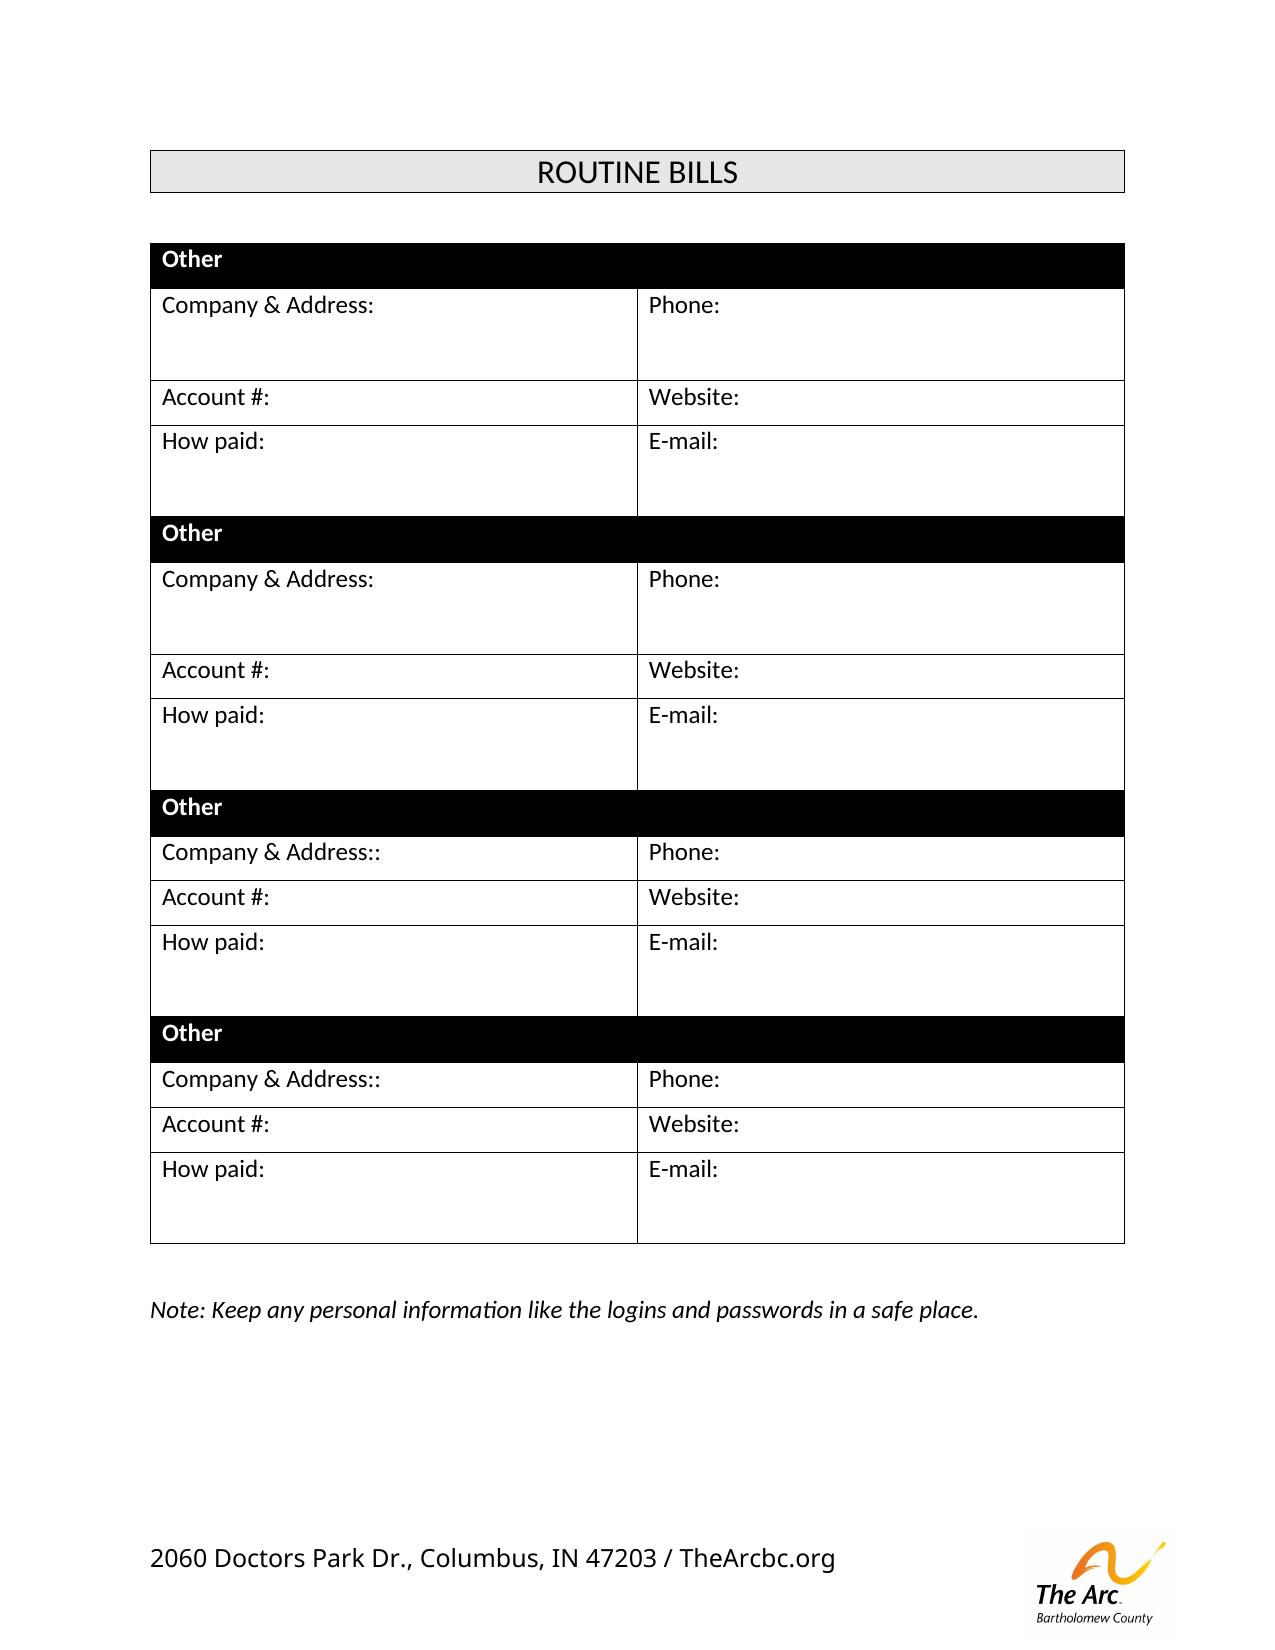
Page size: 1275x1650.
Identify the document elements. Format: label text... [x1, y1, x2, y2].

table_cell [638, 791, 1124, 836]
table_cell Other [151, 791, 637, 836]
table_cell How paid: [151, 426, 637, 516]
table_cell Website: [638, 881, 1124, 925]
table_cell Phone: [638, 1063, 1124, 1107]
table_cell Company & Address: [151, 563, 637, 653]
table_cell Phone: [638, 289, 1124, 380]
table_cell E-mail: [638, 926, 1124, 1016]
table_cell Company & Address:: [151, 837, 637, 880]
table_cell How paid: [151, 926, 637, 1016]
table_cell Website: [638, 1108, 1124, 1152]
table_cell Website: [638, 381, 1124, 424]
table_cell How paid: [151, 699, 637, 790]
table_cell [638, 517, 1124, 562]
table_cell [638, 1018, 1124, 1062]
table_cell E-mail: [638, 1153, 1124, 1243]
table_cell Website: [638, 655, 1124, 698]
table_cell Phone: [638, 837, 1124, 880]
table_cell Account #: [151, 881, 637, 925]
table_header Other [151, 244, 637, 288]
table_header ROUTINE BILLS [151, 151, 1124, 192]
table_cell Other [151, 517, 637, 562]
table_cell Other [151, 1018, 637, 1062]
table_cell Company & Address:: [151, 1063, 637, 1107]
table_cell Phone: [638, 563, 1124, 653]
picture [1018, 1523, 1182, 1639]
text Note: Keep any personal information like the logins and passwords in a safe place. [150, 1294, 1125, 1324]
table_cell Account #: [151, 1108, 637, 1152]
table_cell E-mail: [638, 699, 1124, 790]
table_cell How paid: [151, 1153, 637, 1243]
table_cell Account #: [151, 655, 637, 698]
table_header [638, 244, 1124, 288]
table_cell E-mail: [638, 426, 1124, 516]
table_cell Account #: [151, 381, 637, 424]
table_cell Company & Address: [151, 289, 637, 380]
